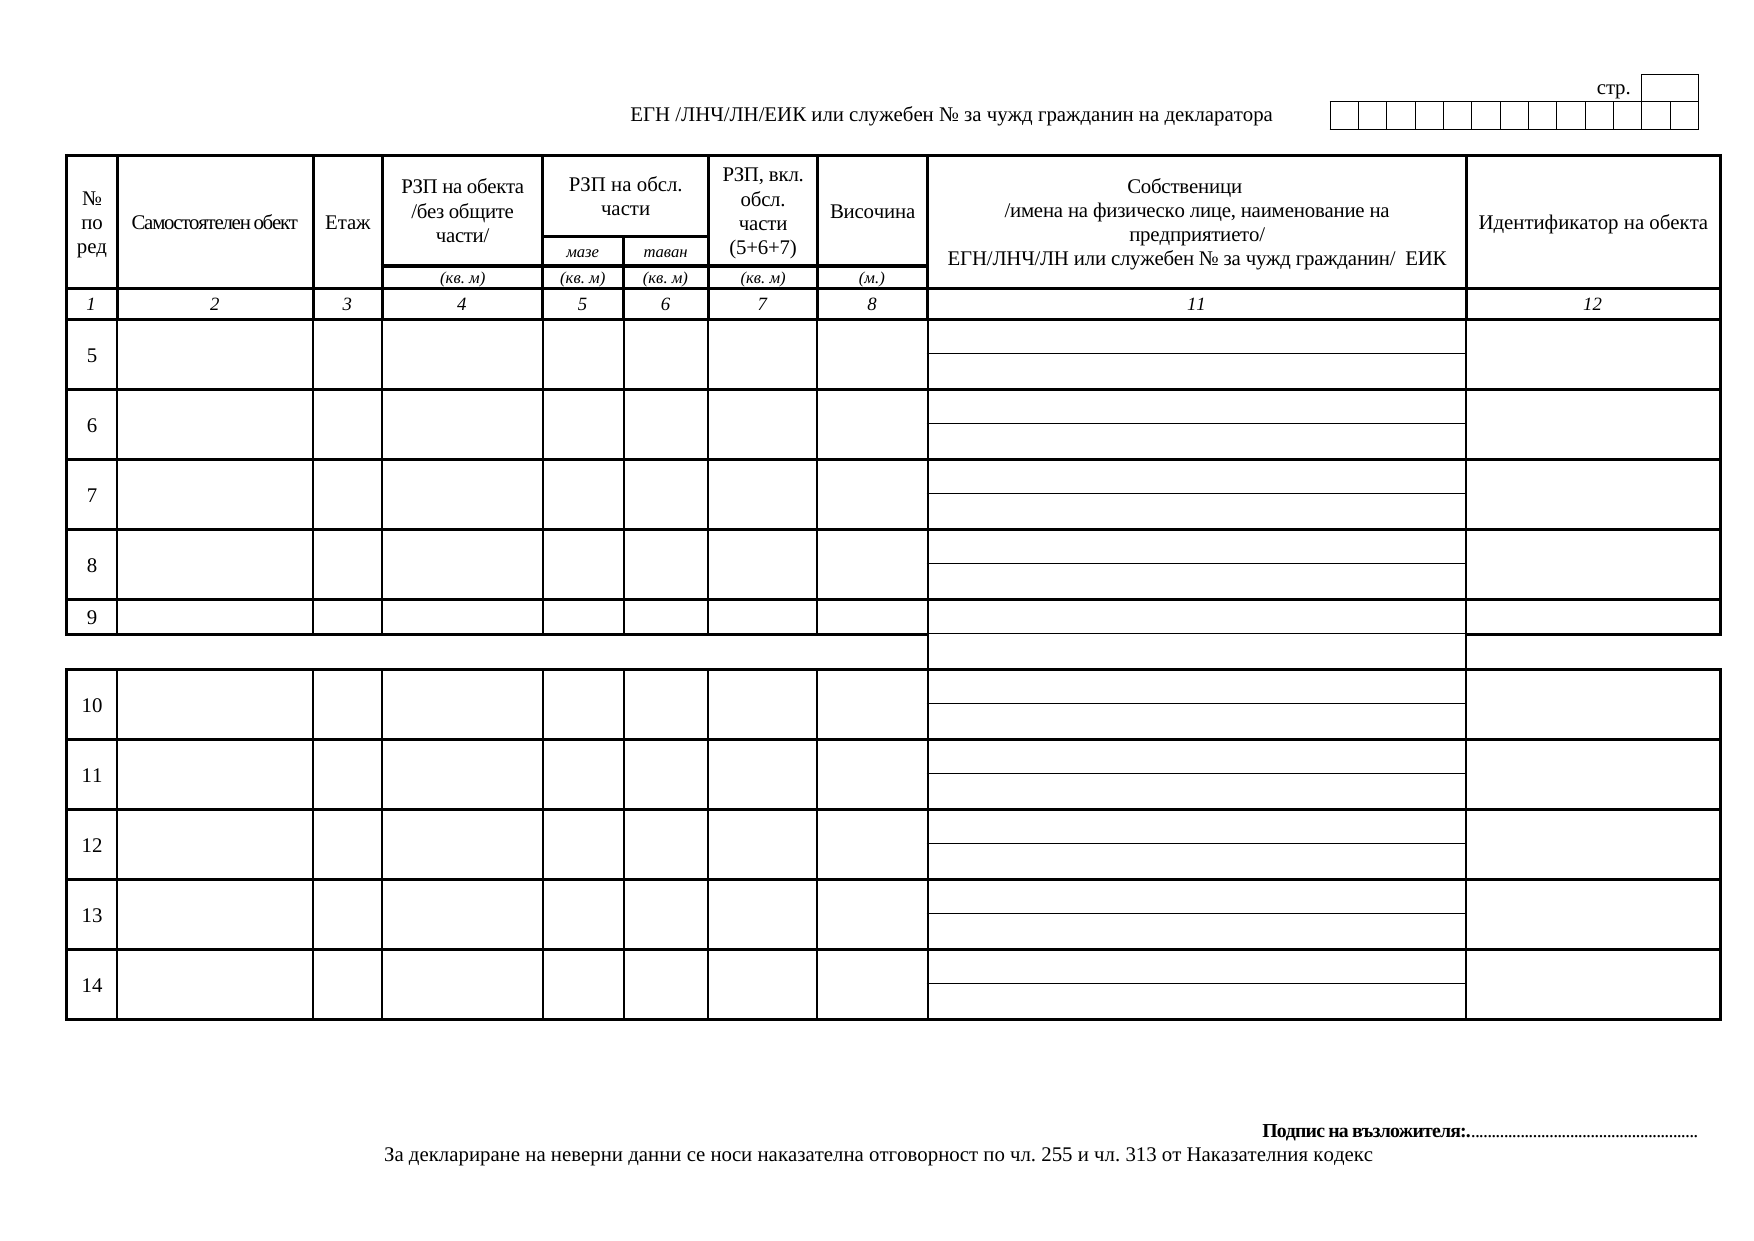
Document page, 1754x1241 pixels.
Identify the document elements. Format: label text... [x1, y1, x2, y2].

table_cell [118, 391, 312, 458]
table_cell [544, 321, 623, 388]
table_cell [544, 811, 623, 878]
table_cell [709, 951, 816, 1018]
table_cell 5 [68, 321, 116, 388]
table_cell [709, 531, 816, 598]
table_cell [625, 811, 707, 878]
table_cell (кв. м) [384, 268, 541, 287]
table_cell [929, 984, 1465, 1018]
table_cell [118, 321, 312, 388]
table_cell [929, 881, 1465, 913]
table_cell [709, 811, 816, 878]
table_cell 8 [819, 290, 926, 318]
table_cell [1467, 321, 1719, 388]
table_cell [929, 564, 1465, 598]
table_cell РЗП, вкл. обсл. части (5+6+7) [710, 157, 816, 264]
table_cell [818, 391, 927, 458]
table_cell 14 [68, 951, 116, 1018]
table_cell [818, 531, 927, 598]
table_cell 6 [68, 391, 116, 458]
table_cell (кв. м) [710, 268, 816, 287]
table_cell Височина [819, 157, 926, 264]
table_cell [625, 321, 707, 388]
table_cell [1467, 951, 1719, 1018]
table_cell [118, 461, 312, 528]
table_cell Собственици /имена на физическо лице, наименование на предприятието/ ЕГН/ЛНЧ/ЛН или служебен № за чужд гражданин/ ЕИК [929, 157, 1465, 287]
table_cell [383, 741, 542, 808]
table_cell [118, 671, 312, 738]
table_cell [929, 634, 1465, 668]
table_cell [709, 671, 816, 738]
table_cell 7 [68, 461, 116, 528]
table_cell [314, 881, 381, 948]
table_cell [383, 391, 542, 458]
table_cell [383, 321, 542, 388]
table_cell [818, 811, 927, 878]
table_cell [709, 321, 816, 388]
table_cell [929, 494, 1465, 528]
table_cell 7 [710, 290, 816, 318]
table_cell [544, 601, 623, 633]
table_cell [625, 391, 707, 458]
table_cell [544, 531, 623, 598]
table_cell [625, 671, 707, 738]
table_cell [929, 424, 1465, 458]
table_cell [118, 741, 312, 808]
table_cell (м.) [819, 268, 926, 287]
table_cell [929, 951, 1465, 983]
table_cell 12 [1468, 290, 1719, 318]
table_cell РЗП на обекта /без общите части/ [384, 157, 541, 264]
table_cell 9 [68, 601, 116, 633]
table_cell 8 [68, 531, 116, 598]
table_cell [625, 741, 707, 808]
table_cell [625, 531, 707, 598]
table_cell [544, 741, 623, 808]
table_cell [929, 531, 1465, 563]
table_cell Идентификатор на обекта [1468, 157, 1719, 287]
table_cell № по ред [68, 157, 116, 287]
table_cell 11 [929, 290, 1465, 318]
table_cell [118, 531, 312, 598]
table_cell [383, 531, 542, 598]
table_cell [383, 461, 542, 528]
table_cell [383, 881, 542, 948]
table_cell [314, 741, 381, 808]
table_cell [118, 601, 312, 633]
table_cell [1467, 741, 1719, 808]
table_cell [929, 601, 1465, 633]
table_cell [929, 811, 1465, 843]
table_cell [1467, 811, 1719, 878]
table_cell [625, 601, 707, 633]
table_cell [383, 951, 542, 1018]
table_cell [709, 391, 816, 458]
table_cell [929, 671, 1465, 703]
table_cell [818, 881, 927, 948]
table_cell [929, 354, 1465, 388]
table_cell [818, 321, 927, 388]
table_cell [544, 881, 623, 948]
table_cell [314, 951, 381, 1018]
table_cell [625, 951, 707, 1018]
table_cell [709, 881, 816, 948]
table_cell [544, 671, 623, 738]
table_cell 10 [68, 671, 116, 738]
table_cell [818, 671, 927, 738]
table_cell 6 [625, 290, 707, 318]
table_cell [929, 704, 1465, 738]
table_cell [383, 811, 542, 878]
table_cell [1467, 601, 1719, 633]
table_cell 11 [68, 741, 116, 808]
table_cell 4 [384, 290, 541, 318]
table_cell [118, 951, 312, 1018]
table_cell [709, 741, 816, 808]
table_cell [929, 321, 1465, 353]
table_cell [544, 391, 623, 458]
table_cell [383, 601, 542, 633]
table_cell [818, 741, 927, 808]
table_cell [818, 951, 927, 1018]
table_cell [1467, 671, 1719, 738]
table_cell (кв. м) [625, 268, 707, 287]
table_cell [929, 461, 1465, 493]
table_cell [1467, 391, 1719, 458]
table_cell [625, 881, 707, 948]
table_cell [314, 531, 381, 598]
table_cell 13 [68, 881, 116, 948]
table_cell 2 [119, 290, 312, 318]
table_cell [544, 951, 623, 1018]
table_cell [314, 811, 381, 878]
table_cell [625, 461, 707, 528]
table_cell [1467, 881, 1719, 948]
table_cell 12 [68, 811, 116, 878]
table_cell РЗП на обсл. части [544, 157, 707, 235]
table_cell 5 [544, 290, 622, 318]
table_cell [709, 461, 816, 528]
table_cell [929, 774, 1465, 808]
table_cell [314, 601, 381, 633]
table_cell [314, 391, 381, 458]
table_cell [929, 391, 1465, 423]
table_cell Етаж [315, 157, 381, 287]
table_cell [929, 844, 1465, 878]
table_cell [314, 671, 381, 738]
table_cell 3 [315, 290, 381, 318]
table_cell [118, 881, 312, 948]
table_cell [929, 741, 1465, 773]
table_cell [314, 461, 381, 528]
table_cell [1467, 461, 1719, 528]
table_cell [314, 321, 381, 388]
table_cell [1467, 531, 1719, 598]
table_cell [383, 671, 542, 738]
table_cell Самостоятелен обект [119, 157, 312, 287]
table_cell (кв. м) [544, 268, 622, 287]
table_cell 1 [68, 290, 116, 318]
table_cell [118, 811, 312, 878]
table_cell [818, 601, 927, 633]
table_cell [709, 601, 816, 633]
table_cell таван [625, 238, 707, 264]
table_cell [929, 914, 1465, 948]
table_cell мазе [544, 238, 622, 264]
table_cell [818, 461, 927, 528]
table_cell [544, 461, 623, 528]
